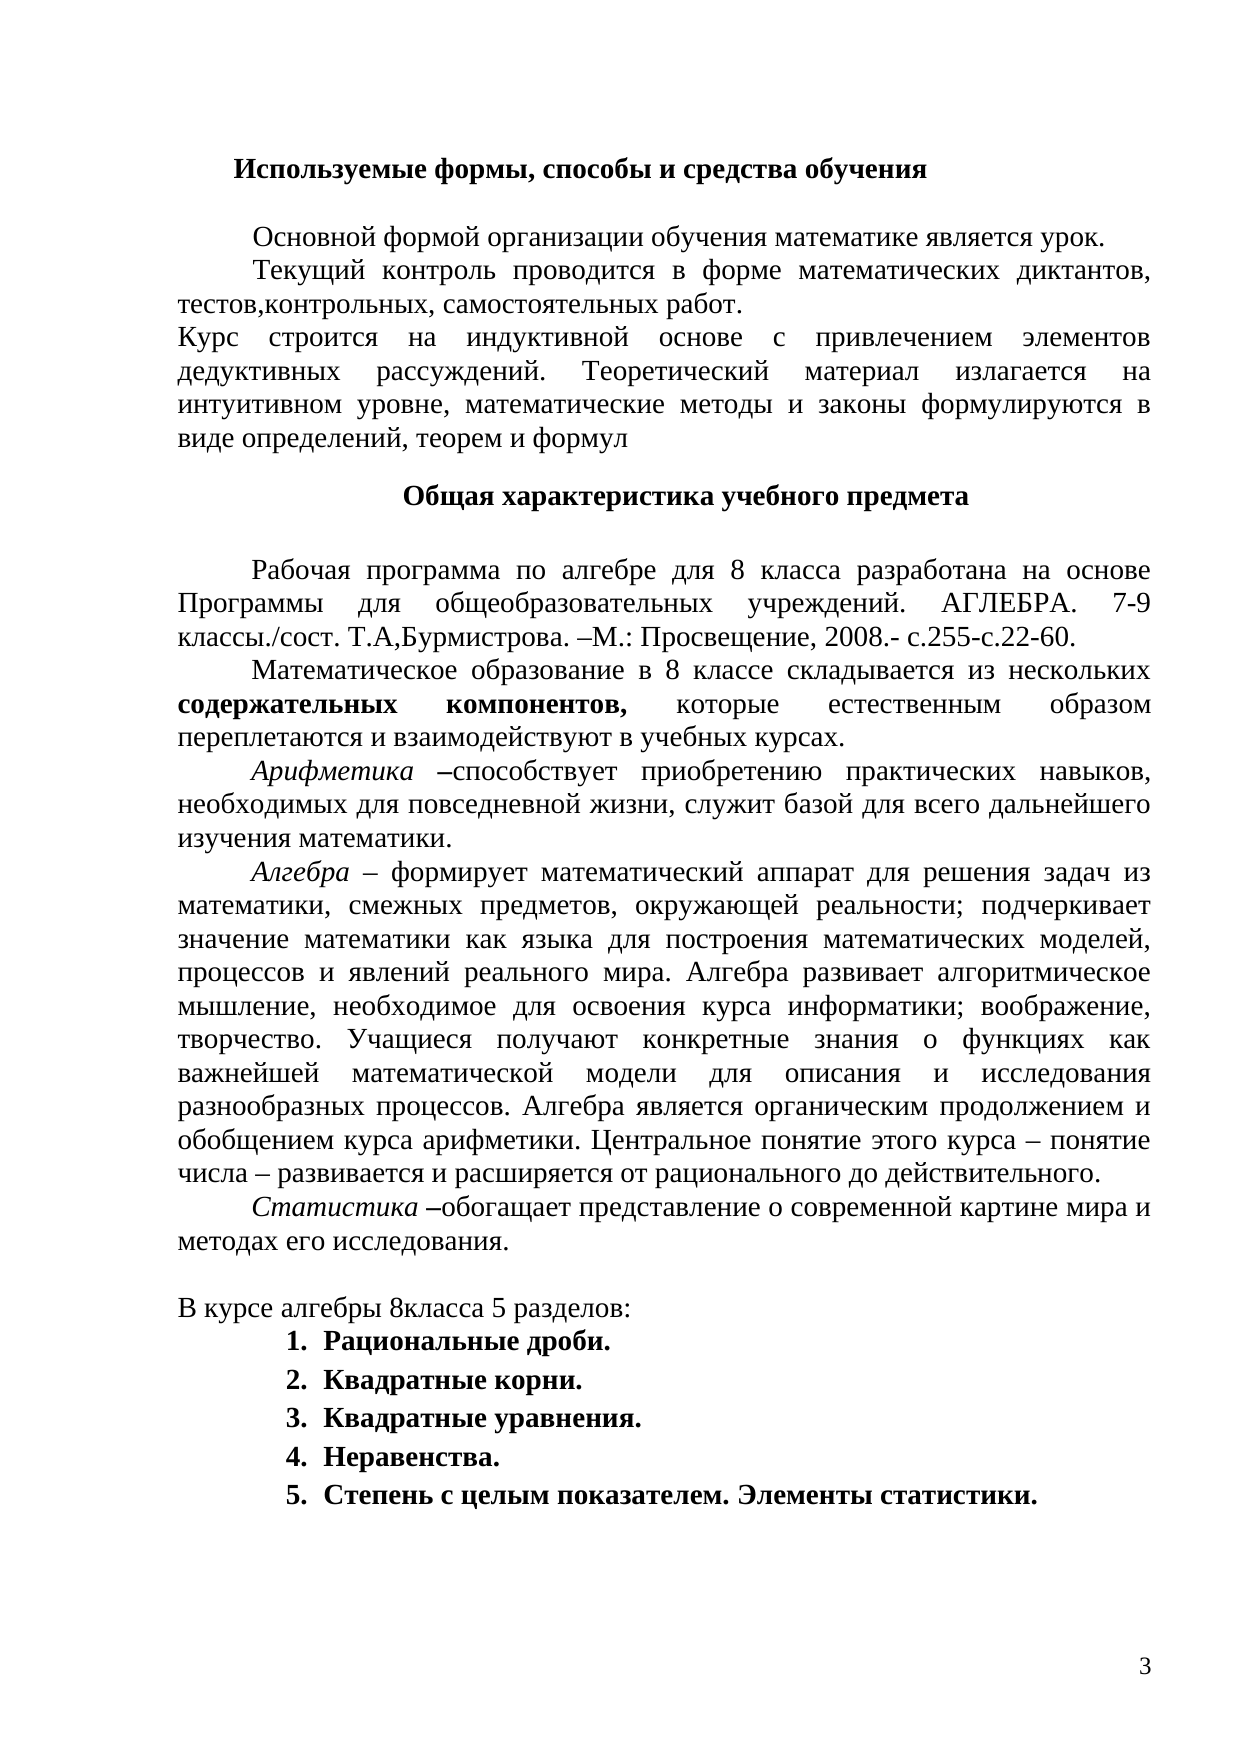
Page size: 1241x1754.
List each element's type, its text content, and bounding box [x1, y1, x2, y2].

text Математическое образование в 8 классе складывается из нескольких содержательных компонентов, которые естественным образом переплетаются и взаимодействуют в учебных курсах. [177, 652, 1152, 753]
text В курсе алгебры 8класса 5 разделов: [177, 1290, 1152, 1323]
list Рациональные дроби. [286, 1323, 1152, 1357]
text Используемые формы, способы и средства обучения [177, 152, 1152, 185]
list Квадратные корни. [286, 1362, 1152, 1395]
text Алгебра – формирует математический аппарат для решения задач из математики, смежных предметов, окружающей реальности; подчеркивает значение математики как языка для построения математических моделей, процессов и явлений реального мира. Алгебра развивает алгоритмическое мышление, необходимое для освоения курса информатики; воображение, творчество. Учащиеся получают конкретные знания о функциях как важнейшей математической модели для описания и исследования разнообразных процессов. Алгебра является органическим продолжением и обобщением курса арифметики. Центральное понятие этого курса – понятие числа – развивается и расширяется от рационального до действительного. [177, 854, 1152, 1189]
text Рабочая программа по алгебре для 8 класса разработана на основе Программы для общеобразовательных учреждений. АГЛЕБРА. 7-9 классы./сост. Т.А,Бурмистрова. –М.: Просвещение, 2008.- с.255-с.22-60. [177, 552, 1152, 652]
text Арифметика –способствует приобретению практических навыков, необходимых для повседневной жизни, служит базой для всего дальнейшего изучения математики. [177, 753, 1152, 854]
subtitle Общая характеристика учебного предмета [402, 478, 1152, 512]
text Статистика –обогащает представление о современной картине мира и методах его исследования. [177, 1189, 1152, 1256]
text Курс строится на индуктивной основе с привлечением элементов дедуктивных рассуждений. Теоретический материал излагается на интуитивном уровне, математические методы и законы формулируются в виде определений, теорем и формул [177, 319, 1152, 453]
list Квадратные уравнения. [286, 1400, 1152, 1434]
text Основной формой организации обучения математике является урок. [177, 219, 1152, 252]
list Неравенства. [286, 1439, 1152, 1472]
text Текущий контроль проводится в форме математических диктантов, тестов,контрольных, самостоятельных работ. [177, 252, 1152, 319]
list Степень с целым показателем. Элементы статистики. [286, 1477, 1152, 1511]
